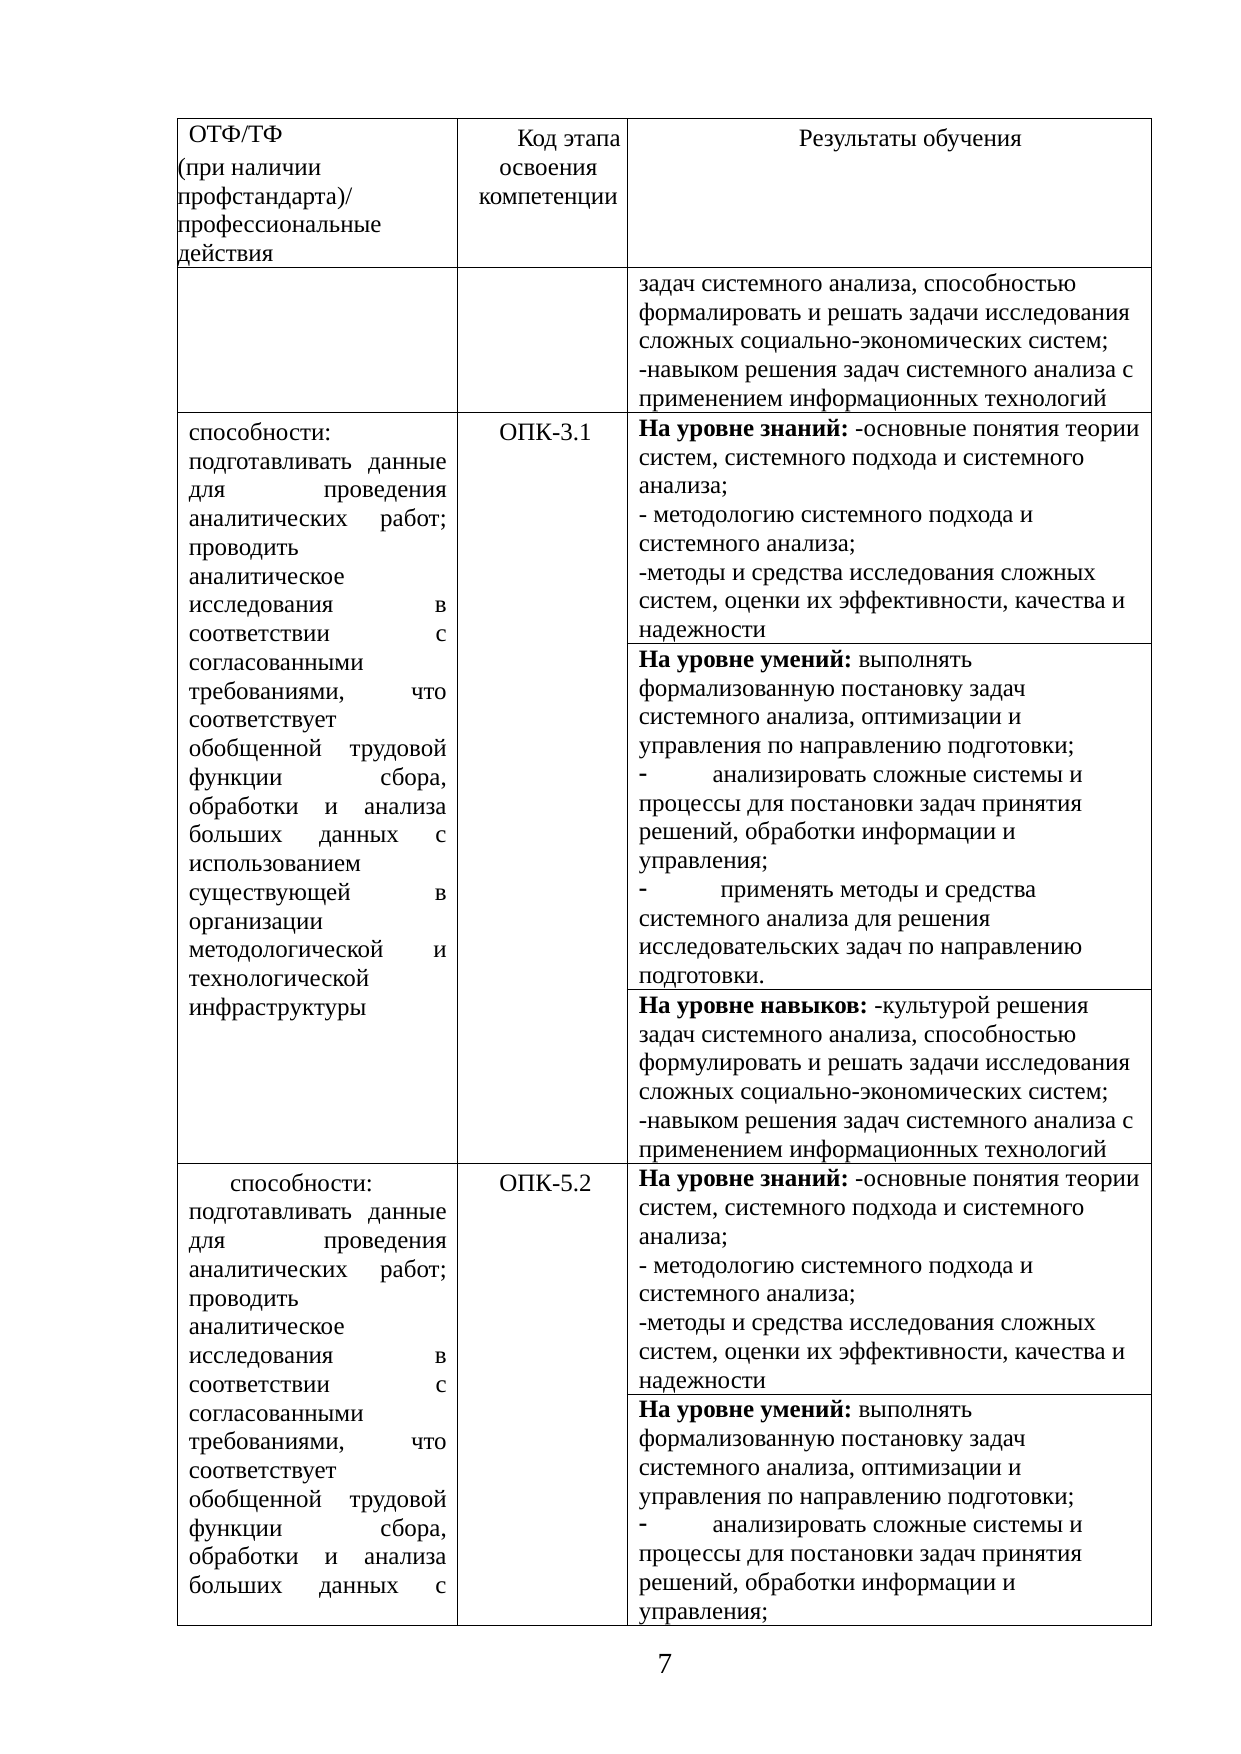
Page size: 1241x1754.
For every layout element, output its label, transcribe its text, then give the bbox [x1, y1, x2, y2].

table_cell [628, 268, 1151, 412]
table_header Код этапа освоения компетенции [458, 119, 627, 267]
table_header ОТФ/ТФ (при наличии профстандарта)/ профессиональные действия [178, 119, 457, 267]
table_cell ОПК-5.2 [458, 1164, 627, 1624]
table_cell ОПК-3.1 [458, 413, 627, 1162]
table_cell На уровне навыков: -культурой решения задач системного анализа, способностью формулировать и решать задачи исследования сложных социально-экономических систем; -навыком решения задач системного анализа с применением информационных технологий [628, 990, 1151, 1162]
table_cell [628, 1395, 1151, 1624]
table_header Результаты обучения [628, 119, 1151, 267]
